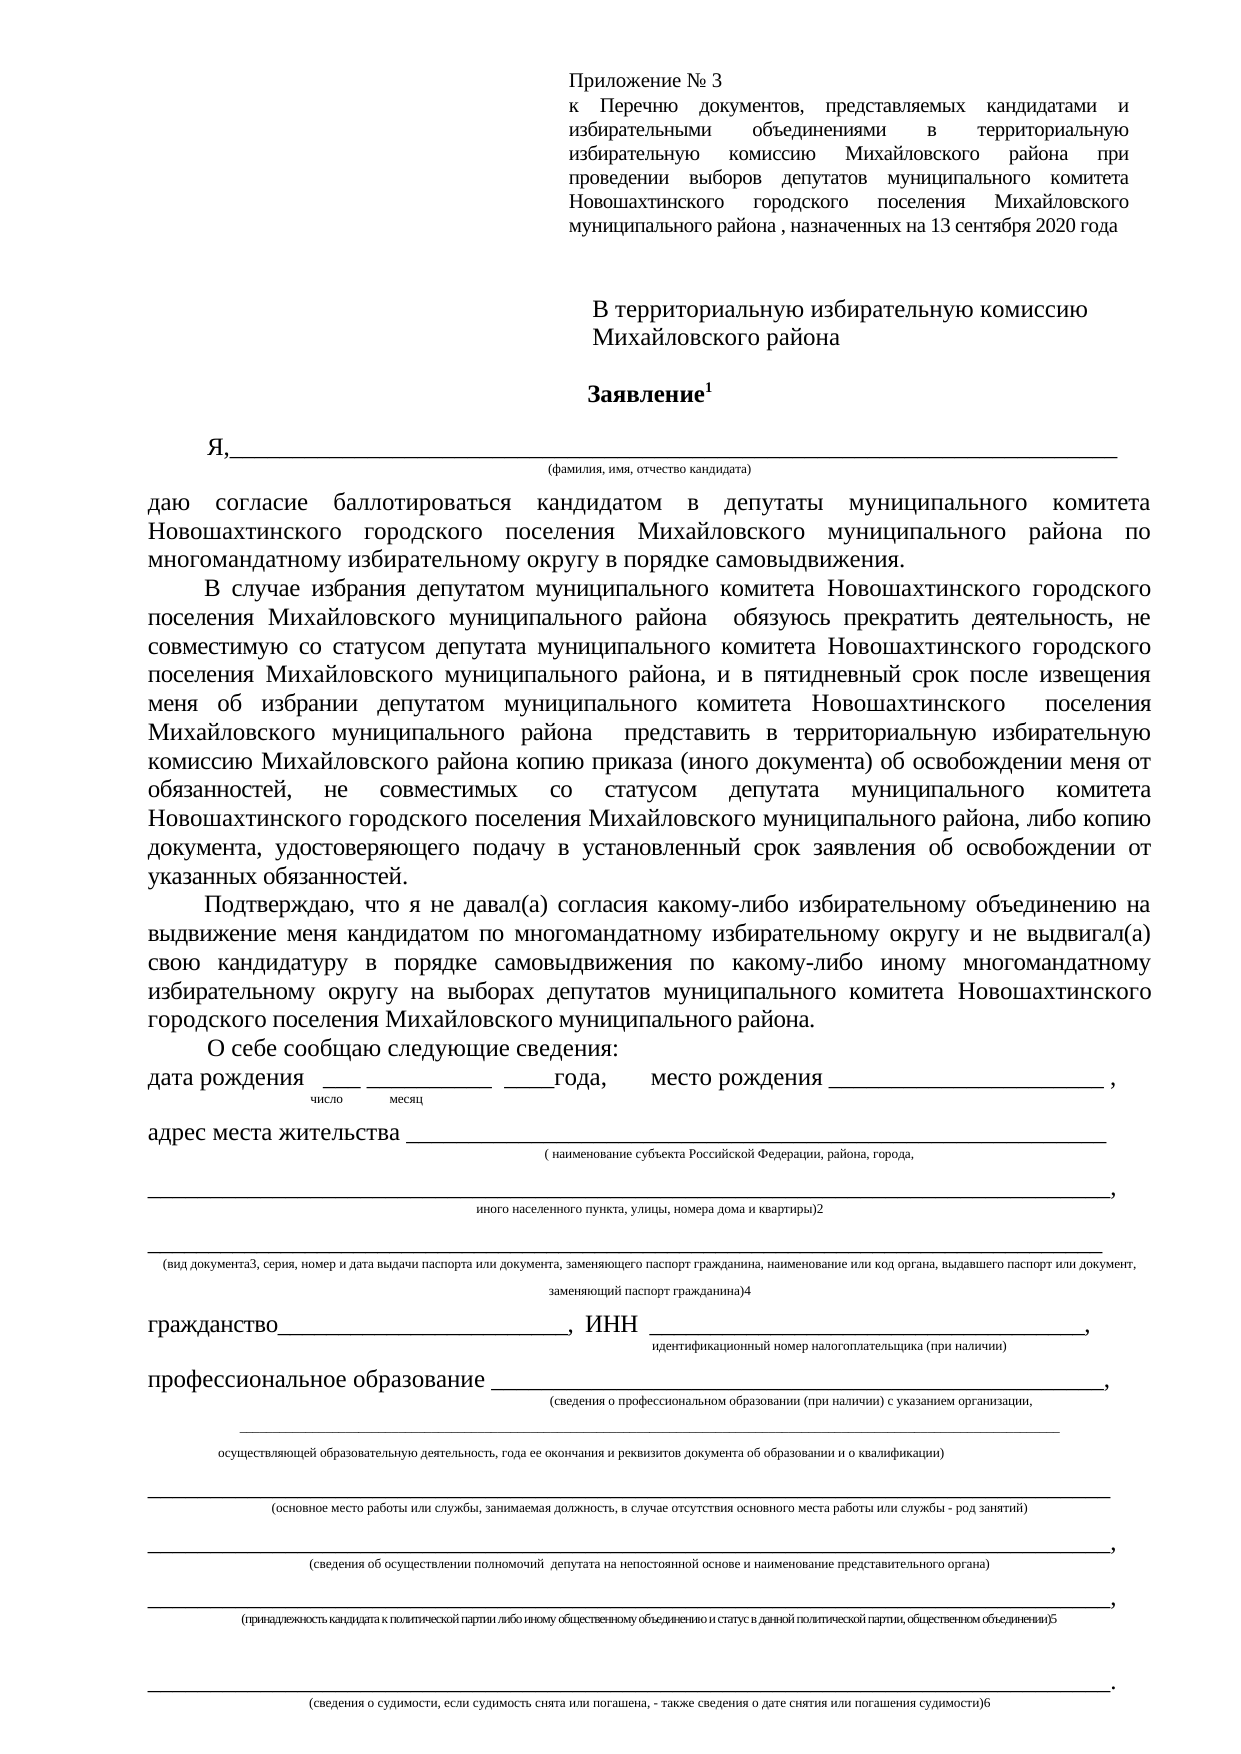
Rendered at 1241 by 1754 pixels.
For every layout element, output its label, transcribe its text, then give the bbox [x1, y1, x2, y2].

text адрес места жительства ________________________________________________________ [148, 1117, 1152, 1146]
text О себе сообщаю следующие сведения: [148, 1033, 1152, 1062]
text осуществляющей образовательную деятельность, года ее окончания и реквизитов документа об образовании и о квалификации) [148, 1445, 1152, 1472]
text _____________________________________________________________________________. [148, 1666, 1152, 1694]
text Заявление1 [148, 379, 1152, 408]
text (принадлежность кандидата к политической партии либо иному общественному объединению и статус в данной политической партии, общественном объединении)5 [148, 1611, 1152, 1637]
text идентификационный номер налогоплательщика (при наличии) [148, 1338, 1152, 1364]
text Подтверждаю, что я не давал(а) согласия какому-либо избирательному объединению на выдвижение меня кандидатом по многомандатному избирательному округу и не выдвигал(а) свою кандидатуру в порядке самовыдвижения по какому-либо иному многомандатному избирательному округу на выборах депутатов муниципального комитета Новошахтинского городского поселения Михайловского муниципального района. [148, 889, 1152, 1033]
text _____________________________________________________________________________, [148, 1582, 1152, 1611]
text _____________________________________________________________________________ [148, 1472, 1152, 1501]
text _______________________________________________________________________________ [148, 1227, 1152, 1256]
text _____________________________________________________________________________, [148, 1172, 1152, 1201]
text _____________________________________________________________________________, [148, 1527, 1152, 1556]
text (сведения об осуществлении полномочий депутата на непостоянной основе и наименование представительного органа) [148, 1556, 1152, 1582]
text гражданство________________________, ИНН ____________________________________, [148, 1309, 1152, 1338]
text Я,_______________________________________________________________________ [148, 432, 1152, 461]
text В случае избрания депутатом муниципального комитета Новошахтинского городского поселения Михайловского муниципального района обязуюсь прекратить деятельность, не совместимую со статусом депутата муниципального комитета Новошахтинского городского поселения Михайловского муниципального района, и в пятидневный срок после извещения меня об избрании депутатом муниципального комитета Новошахтинского поселения Михайловского муниципального района представить в территориальную избирательную комиссию Михайловского района копию приказа (иного документа) об освобождении меня от обязанностей, не совместимых со статусом депутата муниципального комитета Новошахтинского городского поселения Михайловского муниципального района, либо копию документа, удостоверяющего подачу в установленный срок заявления об освобождении от указанных обязанностей. [148, 573, 1152, 889]
text даю согласие баллотироваться кандидатом в депутаты муниципального комитета Новошахтинского городского поселения Михайловского муниципального района по многомандатному избирательному округу в порядке самовыдвижения. [148, 487, 1152, 573]
text (вид документа3, серия, номер и дата выдачи паспорта или документа, заменяющего паспорт гражданина, наименование или код органа, выдавшего паспорт или документ, заменяющий паспорт гражданина)4 [148, 1256, 1152, 1309]
text (основное место работы или службы, занимаемая должность, в случае отсутствия основного места работы или службы - род занятий) [148, 1501, 1152, 1527]
table_cell В территориальную избирательную комиссию Михайловского района [566, 237, 1152, 379]
text ____________________________________________________________________________________________________________________________ [148, 1419, 1152, 1445]
text профессиональное образование _________________________________________________, [148, 1364, 1152, 1393]
text ( наименование субъекта Российской Федерации, района, города, [148, 1146, 1152, 1172]
text дата рождения ___ __________ ____года, место рождения ______________________ , [148, 1062, 1152, 1091]
text иного населенного пункта, улицы, номера дома и квартиры)2 [148, 1201, 1152, 1227]
text (сведения о профессиональном образовании (при наличии) с указанием организации, [148, 1393, 1152, 1419]
table_header Приложение № 3 к Перечню документов, представляемых кандидатами и избирательными объединениями в территориальную избирательную комиссию Михайловского района при проведении выборов депутатов муниципального комитета Новошахтинского городского поселения Михайловского муниципального района , назначенных на 13 сентября 2020 года [558, 69, 1140, 237]
text (фамилия, имя, отчество кандидата) [148, 461, 1152, 487]
text (сведения о судимости, если судимость снята или погашена, - также сведения о дате снятия или погашения судимости)6 [148, 1694, 1152, 1721]
text число месяц [148, 1091, 1152, 1117]
